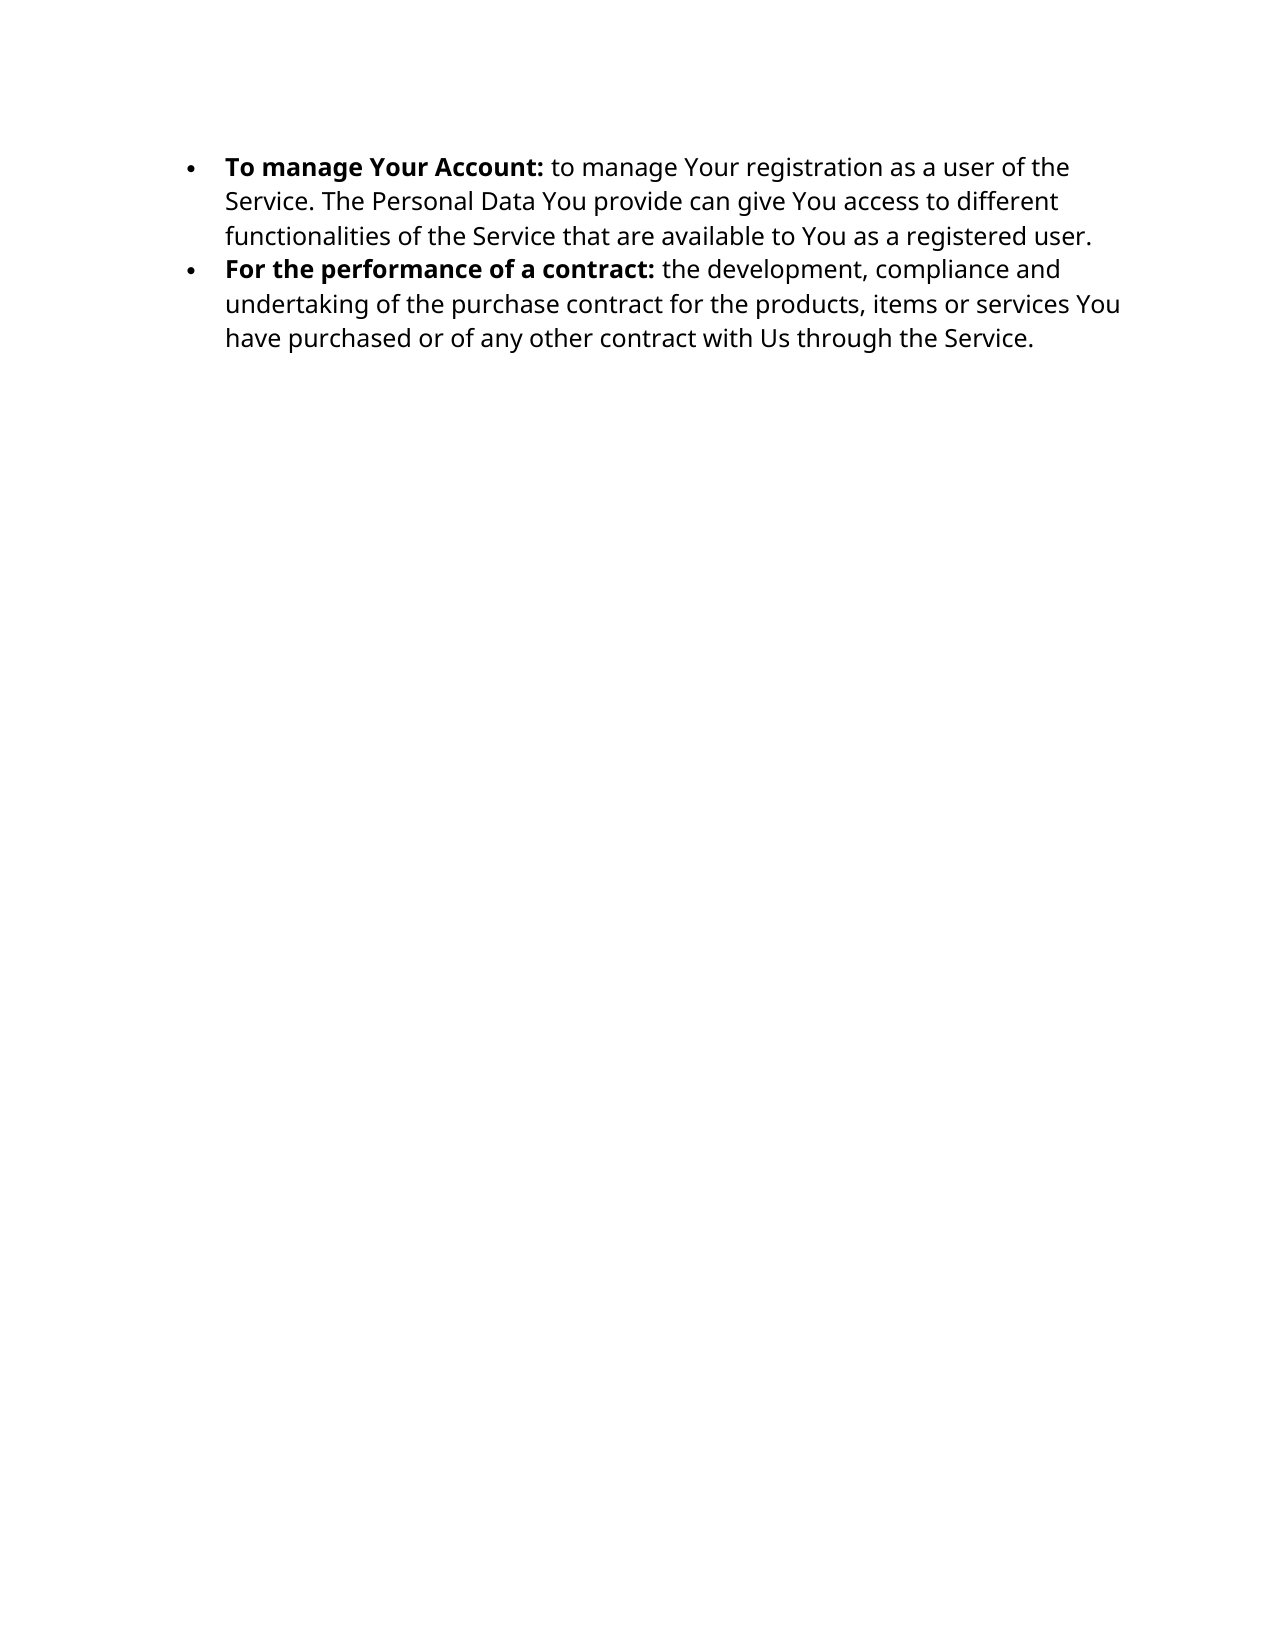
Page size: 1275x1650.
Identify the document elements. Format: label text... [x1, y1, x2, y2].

list To manage Your Account: to manage Your registration as a user of the Service. The Personal Data You provide can give You access to different functionalities of the Service that are available to You as a registered user. [187, 150, 1125, 252]
list For the performance of a contract: the development, compliance and undertaking of the purchase contract for the products, items or services You have purchased or of any other contract with Us through the Service. [187, 252, 1125, 354]
